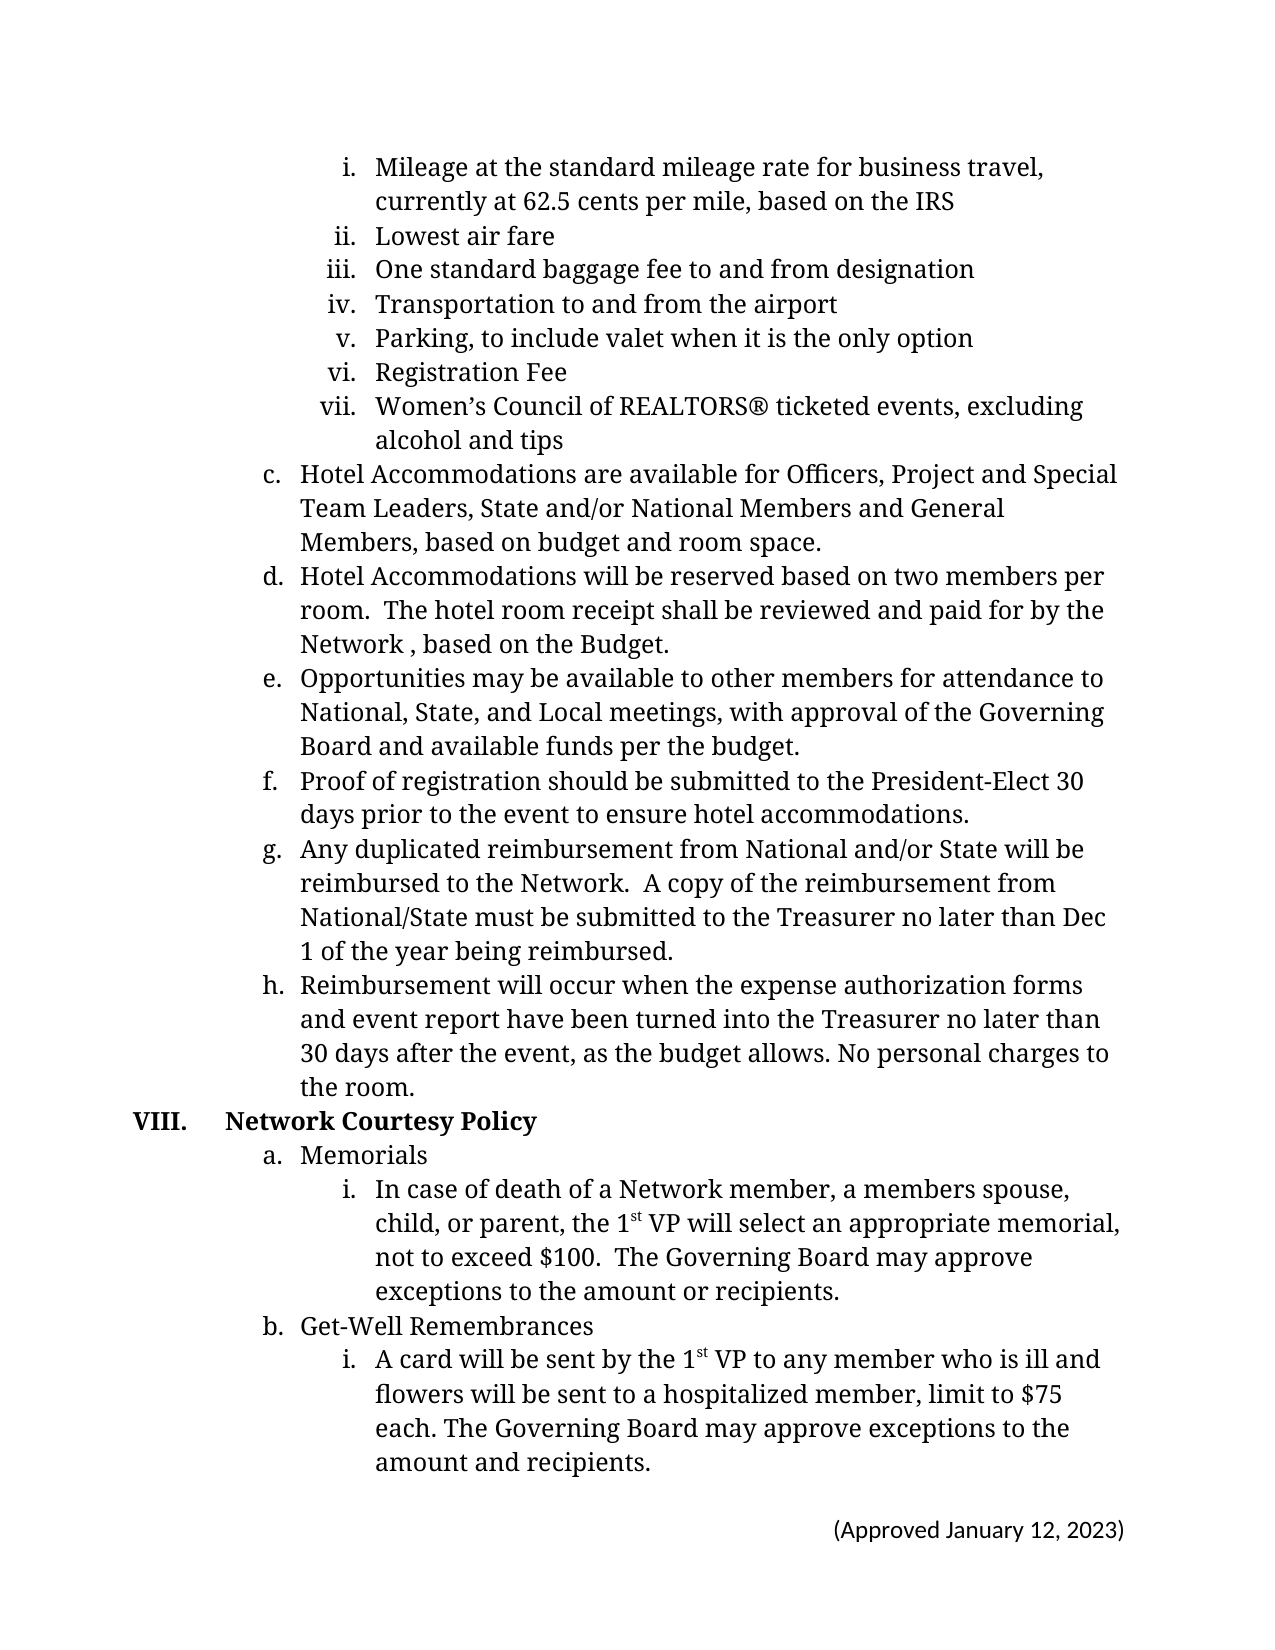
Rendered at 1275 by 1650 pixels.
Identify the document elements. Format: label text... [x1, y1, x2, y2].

list In case of death of a Network member, a members spouse, child, or parent, the 1st VP will select an appropriate memorial, not to exceed $100. The Governing Board may approve exceptions to the amount or recipients. [356, 1172, 1125, 1308]
list Registration Fee [356, 354, 1125, 388]
list Proof of registration should be submitted to the President-Elect 30 days prior to the event to ensure hotel accommodations. [262, 763, 1125, 831]
list Transportation to and from the airport [356, 286, 1125, 320]
list Hotel Accommodations are available for Officers, Project and Special Team Leaders, State and/or National Members and General Members, based on budget and room space. [262, 457, 1125, 559]
list Parking, to include valet when it is the only option [356, 320, 1125, 354]
list Network Courtesy Policy [187, 1104, 1125, 1138]
list Mileage at the standard mileage rate for business travel, currently at 62.5 cents per mile, based on the IRS [356, 150, 1125, 218]
list Reimbursement will occur when the expense authorization forms and event report have been turned into the Treasurer no later than 30 days after the event, as the budget allows. No personal charges to the room. [262, 967, 1125, 1104]
list Get-Well Remembrances [262, 1308, 1125, 1342]
list Any duplicated reimbursement from National and/or State will be reimbursed to the Network. A copy of the reimbursement from National/State must be submitted to the Treasurer no later than Dec 1 of the year being reimbursed. [262, 831, 1125, 967]
list Opportunities may be available to other members for attendance to National, State, and Local meetings, with approval of the Governing Board and available funds per the budget. [262, 661, 1125, 763]
list Memorials [262, 1138, 1125, 1172]
list Hotel Accommodations will be reserved based on two members per room. The hotel room receipt shall be reviewed and paid for by the Network , based on the Budget. [262, 559, 1125, 661]
list One standard baggage fee to and from designation [356, 252, 1125, 286]
list Lowest air fare [356, 218, 1125, 252]
list A card will be sent by the 1st VP to any member who is ill and flowers will be sent to a hospitalized member, limit to $75 each. The Governing Board may approve exceptions to the amount and recipients. [356, 1342, 1125, 1478]
list Women’s Council of REALTORS® ticketed events, excluding alcohol and tips [356, 388, 1125, 457]
